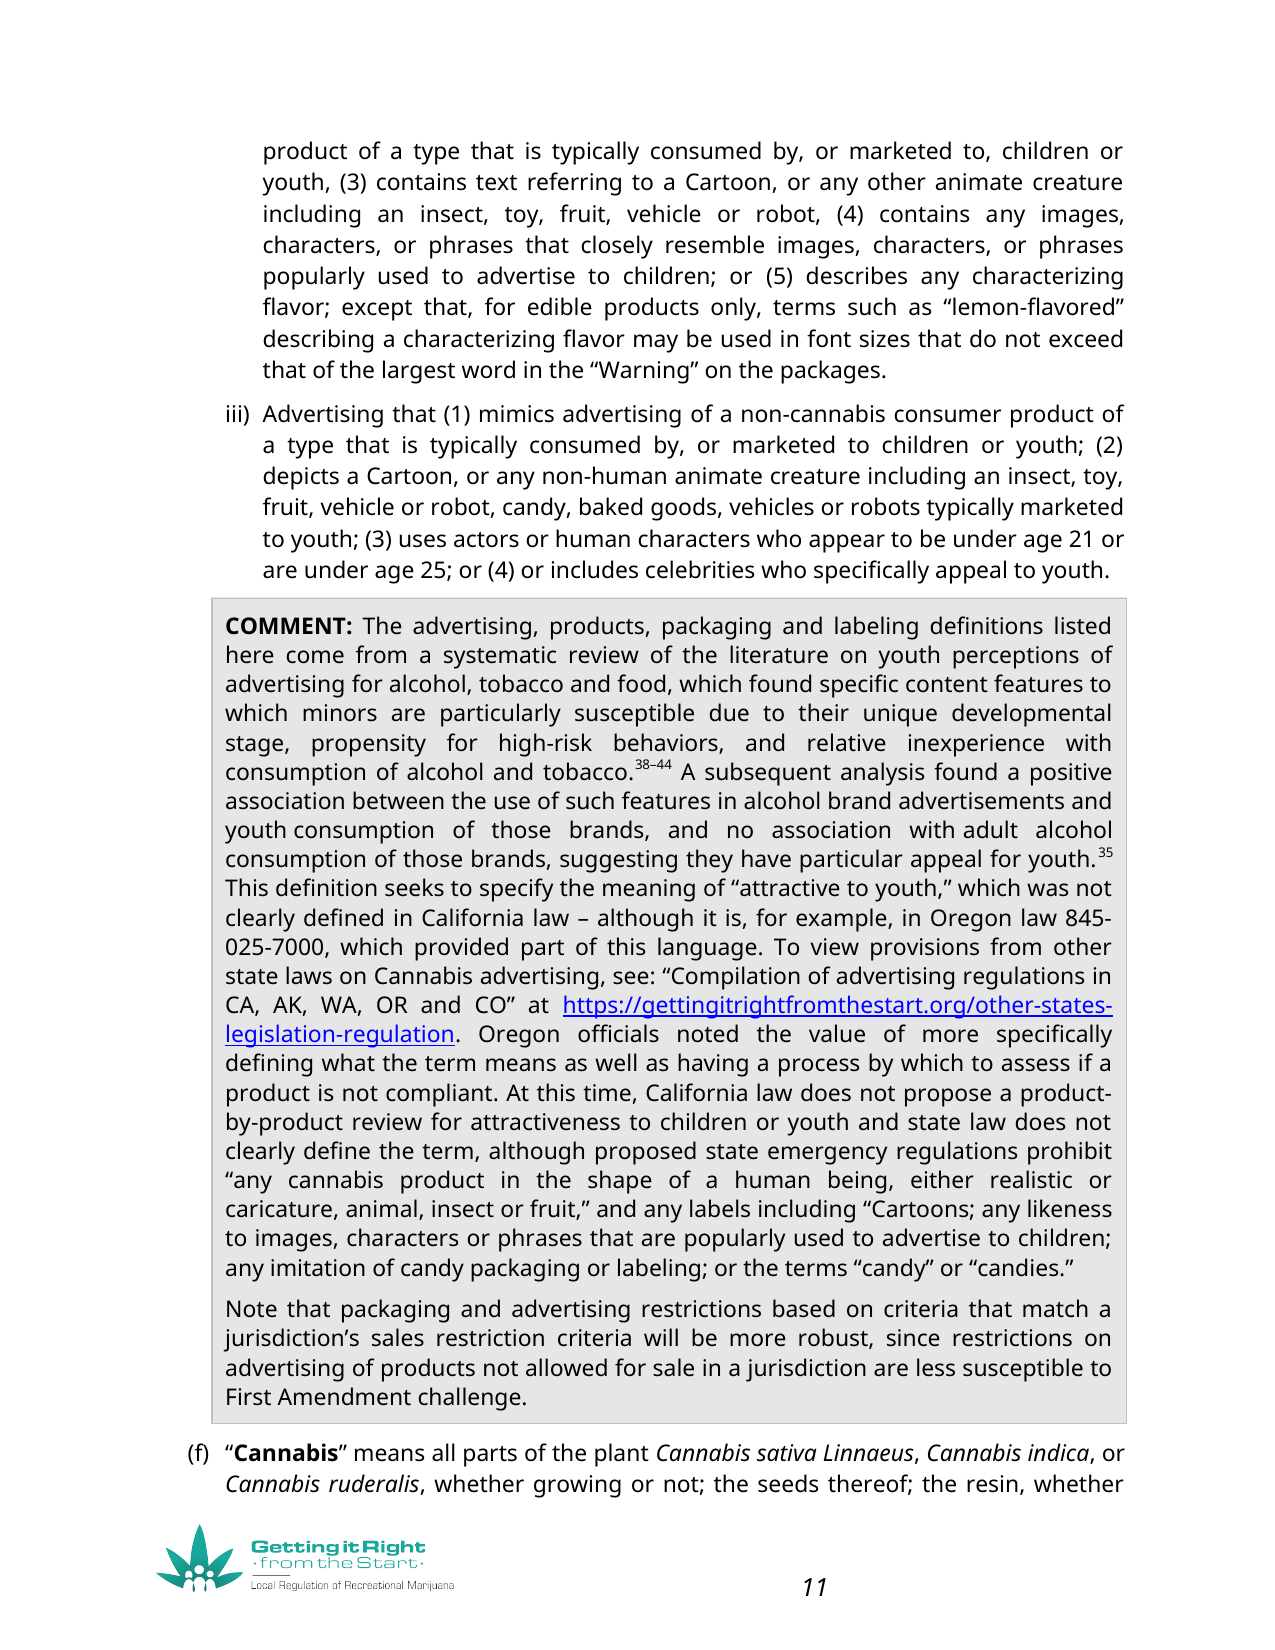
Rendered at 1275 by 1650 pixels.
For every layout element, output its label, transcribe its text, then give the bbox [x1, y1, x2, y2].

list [187, 1437, 1125, 1499]
text comment: The advertising, products, packaging and labeling definitions listed here come from a systematic review of the literature on youth perceptions of advertising for alcohol, tobacco and food, which found specific content features to which minors are particularly susceptible due to their unique developmental stage, propensity for high-risk behaviors, and relative inexperience with consumption of alcohol and tobacco.38–44 A subsequent analysis found a positive association between the use of such features in alcohol brand advertisements and youth consumption of those brands, and no association with adult alcohol consumption of those brands, suggesting they have particular appeal for youth.35 This definition seeks to specify the meaning of “attractive to youth,” which was not clearly defined in California law – although it is, for example, in Oregon law 845-025-7000, which provided part of this language. To view provisions from other state laws on Cannabis advertising, see: “Compilation of advertising regulations in CA, AK, WA, OR and CO” at https://gettingitrightfromthestart.org/other-states-legislation-regulation. Oregon officials noted the value of more specifically defining what the term means as well as having a process by which to assess if a product is not compliant. At this time, California law does not propose a product-by-product review for attractiveness to children or youth and state law does not clearly define the term, although proposed state emergency regulations prohibit “any cannabis product in the shape of a human being, either realistic or caricature, animal, insect or fruit,” and any labels including “Cartoons; any likeness to images, characters or phrases that are popularly used to advertise to children; any imitation of candy packaging or labeling; or the terms “candy” or “candies.” [213, 599, 1126, 1281]
list Advertising that (1) mimics advertising of a non-cannabis consumer product of a type that is typically consumed by, or marketed to children or youth; (2) depicts a Cartoon, or any non-human animate creature including an insect, toy, fruit, vehicle or robot, candy, baked goods, vehicles or robots typically marketed to youth; (3) uses actors or human characters who appear to be under age 21 or are under age 25; or (4) or includes celebrities who specifically appeal to youth. [225, 397, 1125, 585]
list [225, 135, 1125, 385]
picture [150, 1519, 459, 1597]
text Note that packaging and advertising restrictions based on criteria that match a jurisdiction’s sales restriction criteria will be more robust, since restrictions on advertising of products not allowed for sale in a jurisdiction are less susceptible to First Amendment challenge. [213, 1281, 1126, 1423]
